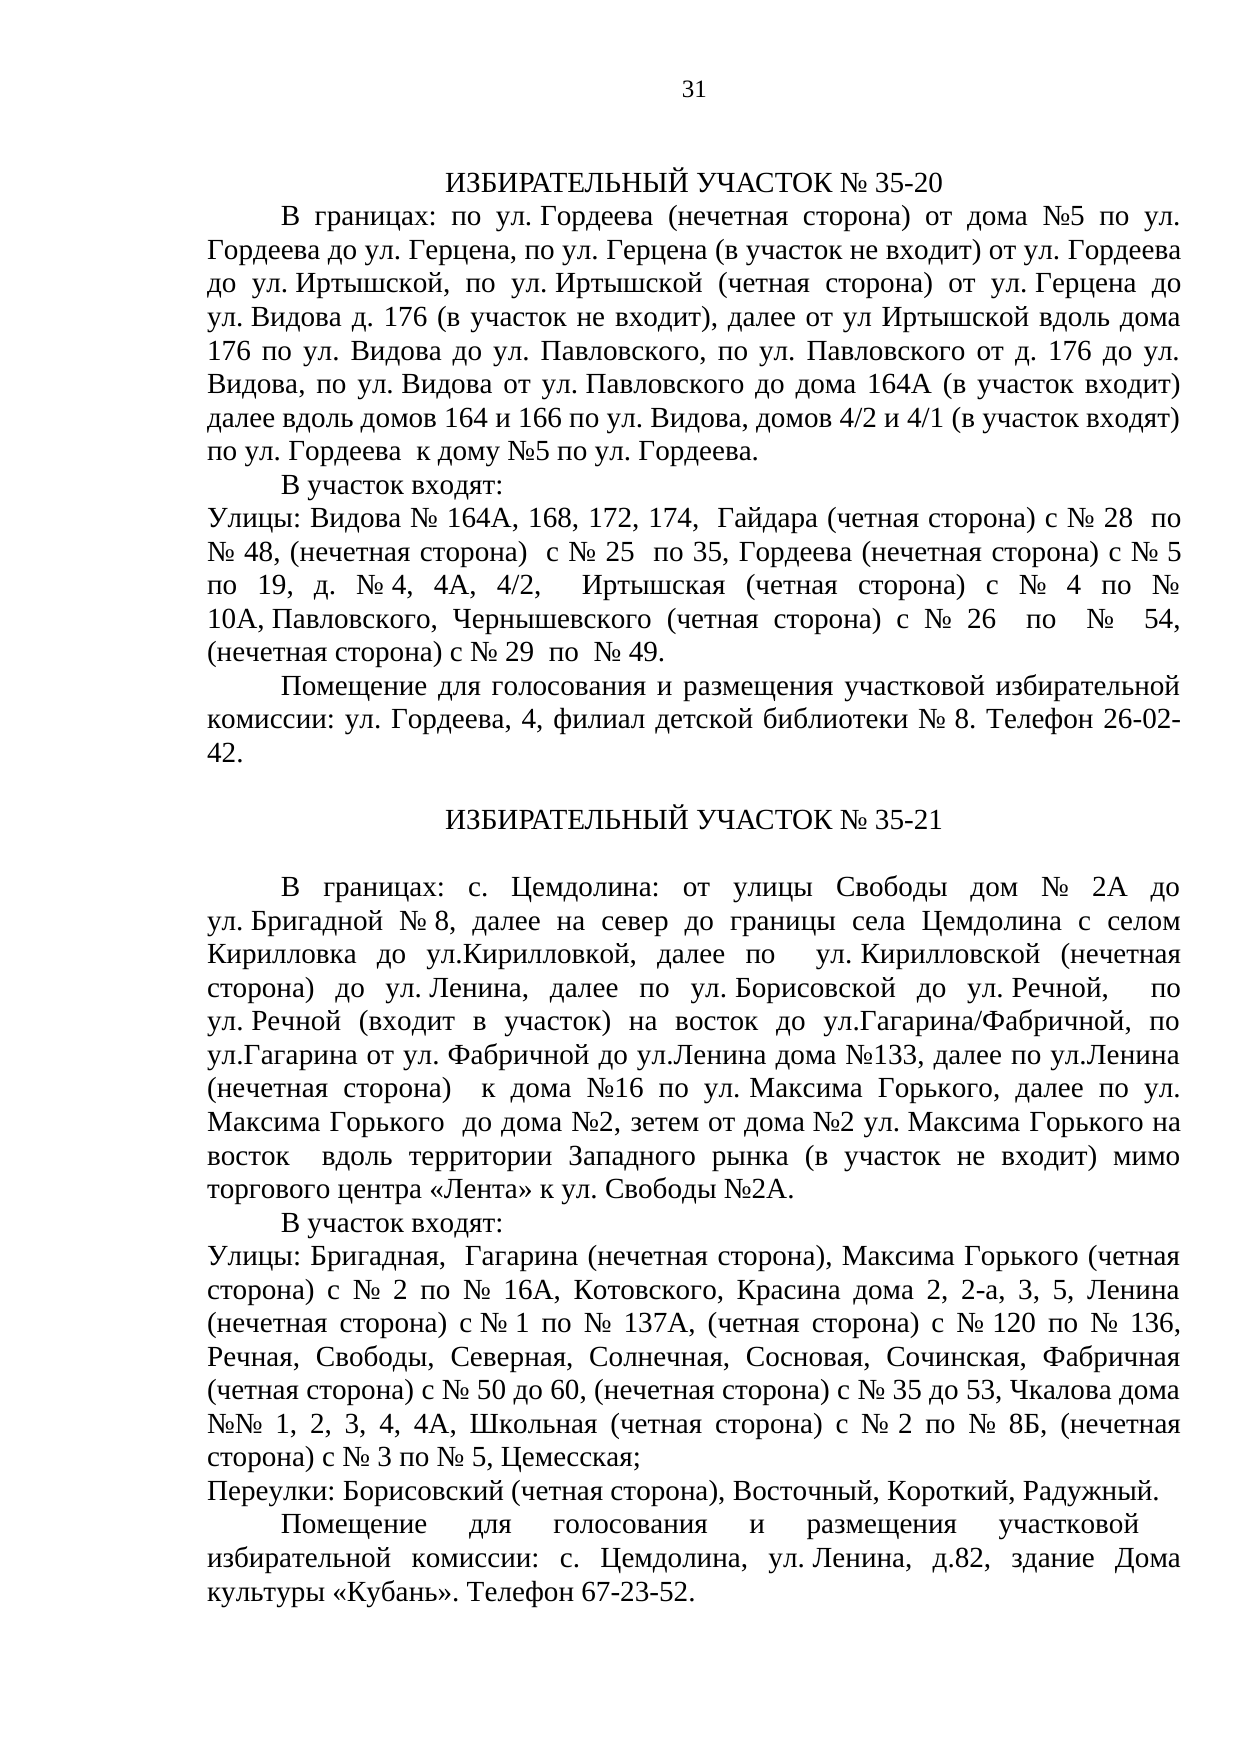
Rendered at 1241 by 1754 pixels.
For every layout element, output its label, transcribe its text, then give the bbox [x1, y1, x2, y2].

text Помещение для голосования и размещения участковой избирательной комиссии: ул. Гордеева, 4, филиал детской библиотеки № 8. Телефон 26-02-42. [207, 668, 1181, 769]
text В границах: по ул. Гордеева (нечетная сторона) от дома №5 по ул. Гордеева до ул. Герцена, по ул. Герцена (в участок не входит) от ул. Гордеева до ул. Иртышской, по ул. Иртышской (четная сторона) от ул. Герцена до ул. Видова д. 176 (в участок не входит), далее от ул Иртышской вдоль дома 176 по ул. Видова до ул. Павловского, по ул. Павловского от д. 176 до ул. Видова, по ул. Видова от ул. Павловского до дома 164А (в участок входит) далее вдоль домов 164 и 166 по ул. Видова, домов 4/2 и 4/1 (в участок входят) по ул. Гордеева к дому №5 по ул. Гордеева. [207, 198, 1181, 467]
text В участок входят: [207, 1205, 1181, 1238]
text Улицы: Видова № 164А, 168, 172, 174, Гайдара (четная сторона) с № 28 по № 48, (нечетная сторона) с № 25 по 35, Гордеева (нечетная сторона) с № 5 по 19, д. № 4, 4А, 4/2, Иртышская (четная сторона) с № 4 по № 10А, Павловского, Чернышевского (четная сторона) с № 26 по № 54, (нечетная сторона) с № 29 по № 49. [207, 500, 1181, 668]
text Переулки: Борисовский (четная сторона), Восточный, Короткий, Радужный. [725, 1473, 1181, 1507]
text Переулки: Борисовский (четная сторона), Восточный, Короткий, Радужный. [207, 1473, 343, 1507]
text Улицы: Бригадная, Гагарина (нечетная сторона), Максима Горького (четная сторона) с № 2 по № 16А, Котовского, Красина дома 2, 2-а, 3, 5, Ленина (нечетная сторона) с № 1 по № 137А, (четная сторона) с № 120 по № 136, Речная, Свободы, Северная, Солнечная, Сосновая, Сочинская, Фабричная (четная сторона) с № 50 до 60, (нечетная сторона) с № 35 до 53, Чкалова дома №№ 1, 2, 3, 4, 4А, Школьная (четная сторона) с № 2 по № 8Б, (нечетная сторона) с № 3 по № 5, Цемесская; [207, 1238, 1181, 1473]
text Помещение для голосования и размещения участковой избирательной комиссии: с. Цемдолина, ул. Ленина, д.82, здание Дома культуры «Кубань». Телефон 67-23-52. [207, 1507, 1181, 1607]
subtitle ИЗБИРАТЕЛЬНЫЙ УЧАСТОК № 35-20 [207, 165, 1181, 198]
text В границах: с. Цемдолина: от улицы Свободы дом № 2А до ул. Бригадной № 8, далее на север до границы села Цемдолина с селом Кирилловка до ул.Кирилловкой, далее по ул. Кирилловской (нечетная сторона) до ул. Ленина, далее по ул. Борисовской до ул. Речной, по ул. Речной (входит в участок) на восток до ул.Гагарина/Фабричной, по ул.Гагарина от ул. Фабричной до ул.Ленина дома №133, далее по ул.Ленина (нечетная сторона) к дома №16 по ул. Максима Горького, далее по ул. Максима Горького до дома №2, зетем от дома №2 ул. Максима Горького на восток вдоль территории Западного рынка (в участок не входит) мимо торгового центра «Лента» к ул. Свободы №2А. [207, 869, 1181, 1205]
text В участок входят: [207, 467, 1181, 500]
subtitle ИЗБИРАТЕЛЬНЫЙ УЧАСТОК № 35-21 [207, 802, 1181, 836]
